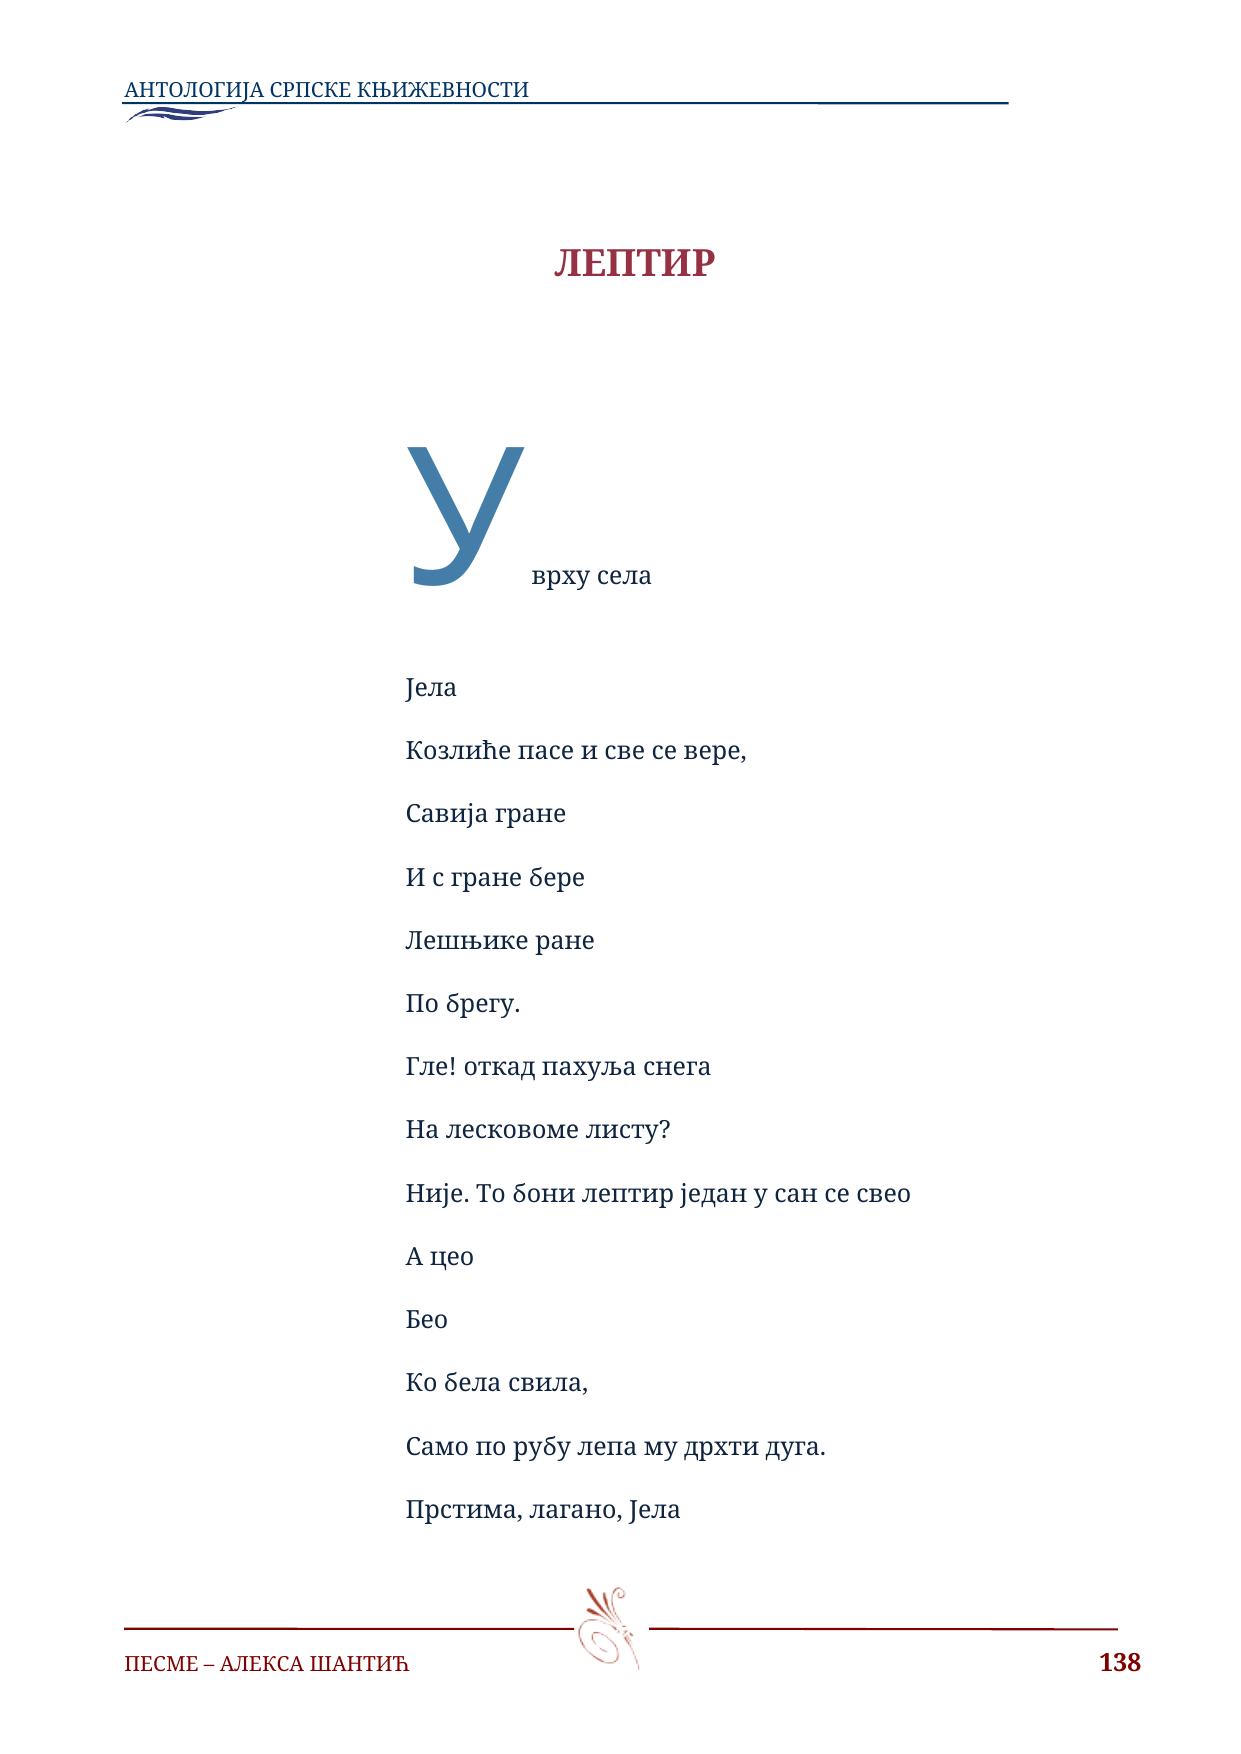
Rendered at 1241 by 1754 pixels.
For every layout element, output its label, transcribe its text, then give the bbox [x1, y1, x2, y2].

text Бео [124, 1302, 1146, 1336]
text Лешњике ране [124, 922, 1146, 957]
text Само по рубу лепа му дрхти дуга. [124, 1428, 1146, 1462]
text ЛЕПТИР [124, 236, 1146, 287]
text Није. То бони лептир један у сан се свео [124, 1175, 1146, 1209]
text Савија гране [124, 796, 1146, 830]
text По брегу. [124, 986, 1146, 1020]
text Јела [124, 669, 1146, 704]
text Прстима, лагано, Јела [124, 1492, 1146, 1526]
text Козлиће пасе и све се вере, [124, 733, 1146, 767]
text На лесковоме листу? [124, 1112, 1146, 1146]
text У врху села [124, 379, 1146, 640]
text А цео [124, 1239, 1146, 1273]
text Гле! откад пахуља снега [124, 1049, 1146, 1083]
text Ко бела свила, [124, 1365, 1146, 1399]
text И с гране бере [124, 859, 1146, 893]
